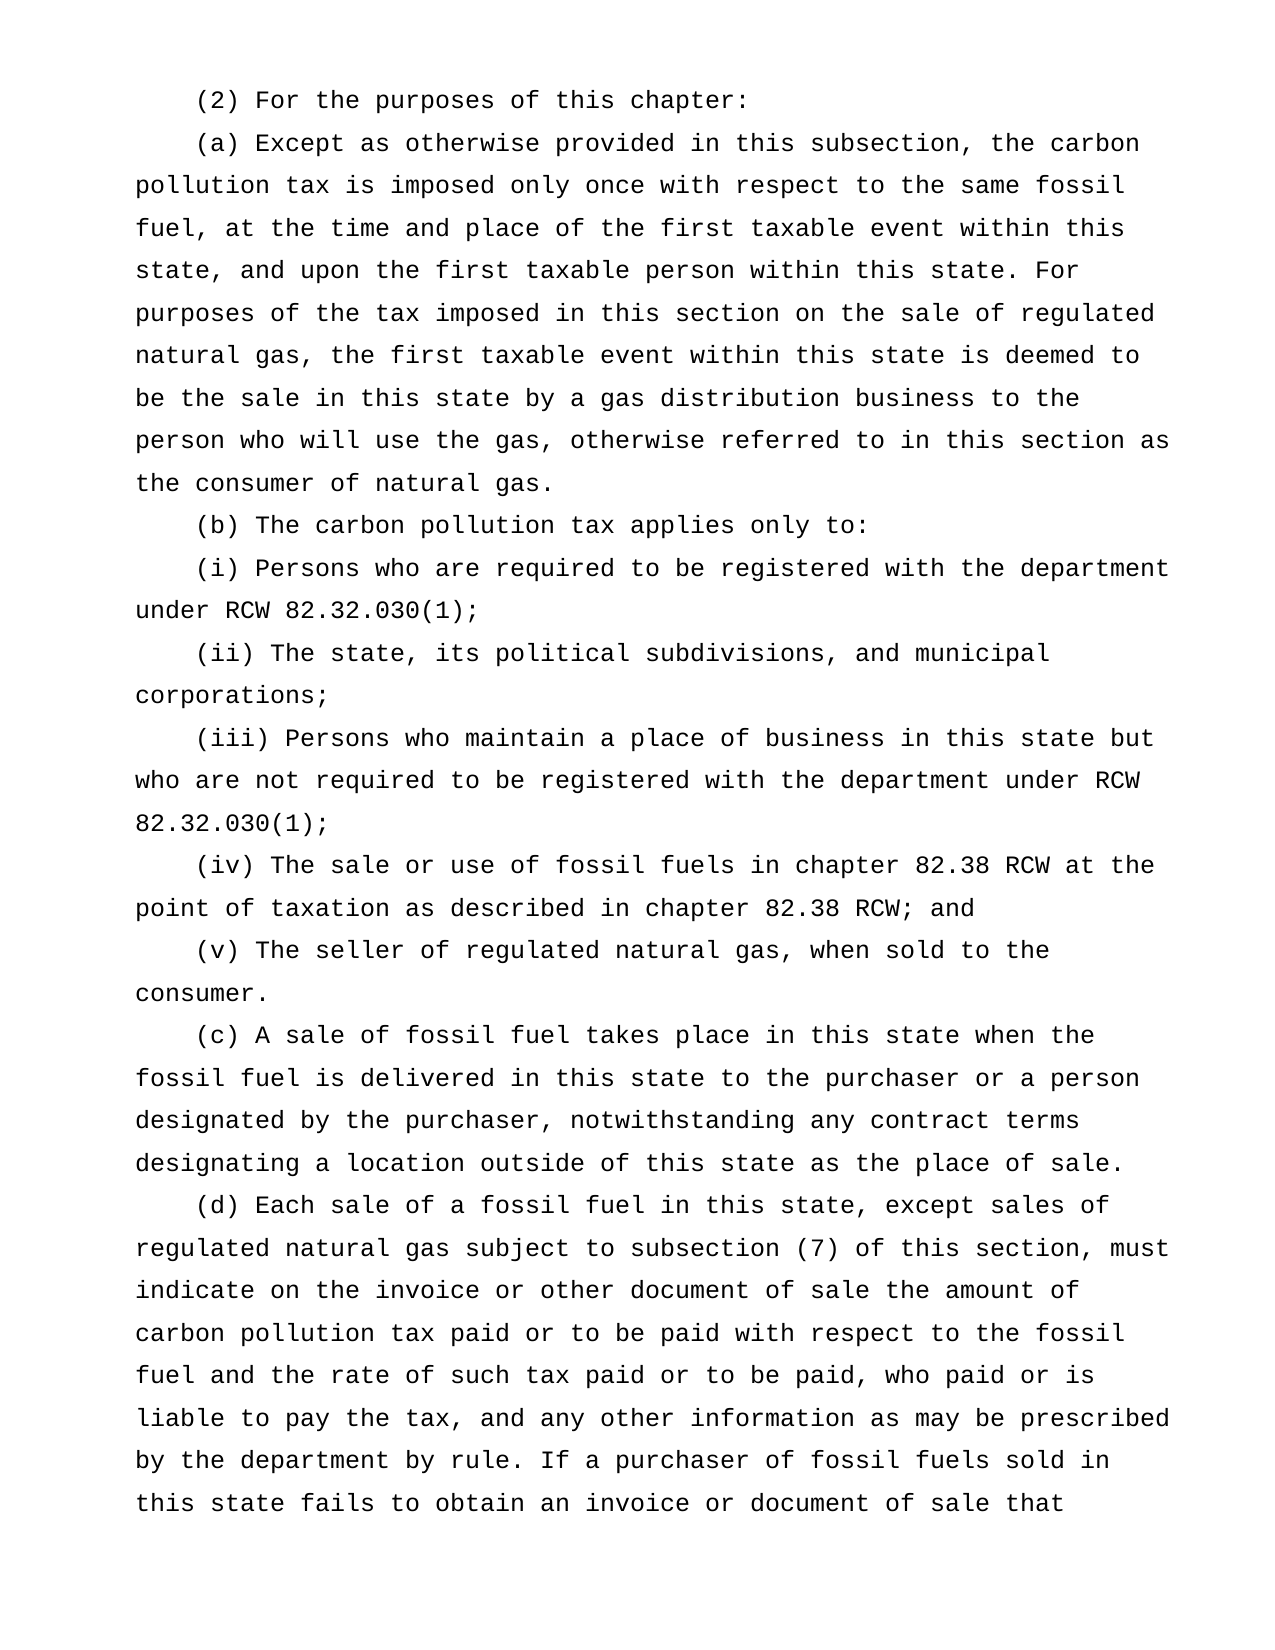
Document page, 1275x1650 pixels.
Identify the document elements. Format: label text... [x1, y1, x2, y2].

text (a) Except as otherwise provided in this subsection, the carbon pollution tax is imposed only once with respect to the same fossil fuel, at the time and place of the first taxable event within this state, and upon the first taxable person within this state. For purposes of the tax imposed in this section on the sale of regulated natural gas, the first taxable event within this state is deemed to be the sale in this state by a gas distribution business to the person who will use the gas, otherwise referred to in this section as the consumer of natural gas. [135, 117, 1170, 500]
text (v) The seller of regulated natural gas, when sold to the consumer. [135, 925, 1170, 1010]
text (2) For the purposes of this chapter: [135, 75, 1170, 117]
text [135, 1180, 1170, 1520]
text (c) A sale of fossil fuel takes place in this state when the fossil fuel is delivered in this state to the purchaser or a person designated by the purchaser, notwithstanding any contract terms designating a location outside of this state as the place of sale. [135, 1010, 1170, 1180]
text (iii) Persons who maintain a place of business in this state but who are not required to be registered with the department under RCW 82.32.030(1); [135, 712, 1170, 840]
text (iv) The sale or use of fossil fuels in chapter 82.38 RCW at the point of taxation as described in chapter 82.38 RCW; and [135, 840, 1170, 925]
text (b) The carbon pollution tax applies only to: [135, 500, 1170, 542]
text (ii) The state, its political subdivisions, and municipal corporations; [135, 627, 1170, 712]
text (i) Persons who are required to be registered with the department under RCW 82.32.030(1); [135, 542, 1170, 627]
